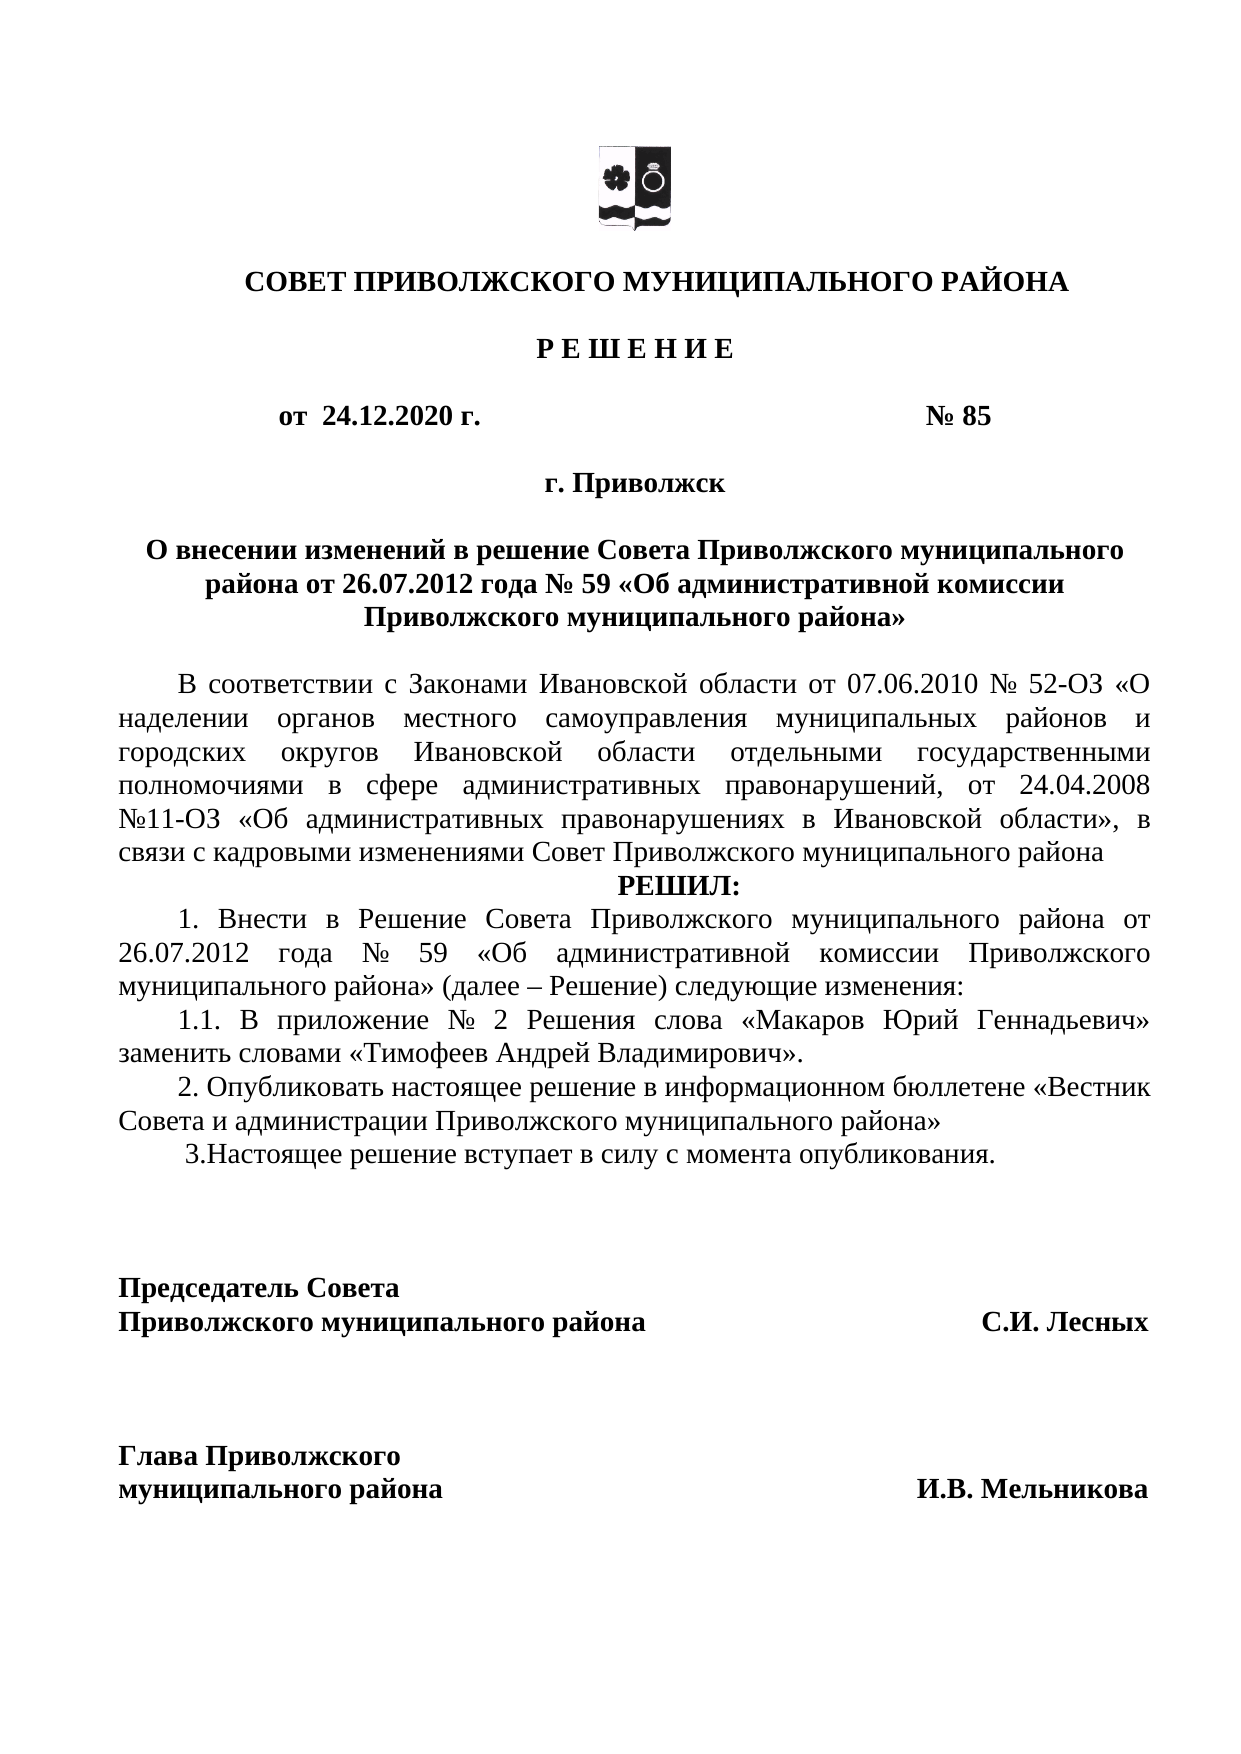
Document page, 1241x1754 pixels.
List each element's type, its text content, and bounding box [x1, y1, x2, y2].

text Приволжского муниципального района С.И. Лесных [118, 1304, 1152, 1337]
text от 24.12.2020 г. № 85 [118, 398, 1152, 432]
title О внесении изменений в решение Совета Приволжского муниципального района от 26.07.2012 года № 59 «Об административной комиссии Приволжского муниципального района» [118, 532, 1152, 633]
text В соответствии с Законами Ивановской области от 07.06.2010 № 52-ОЗ «О наделении органов местного самоуправления муниципальных районов и городских округов Ивановской области отдельными государственными полномочиями в сфере административных правонарушений, от 24.04.2008 №11-ОЗ «Об административных правонарушениях в Ивановской области», в связи с кадровыми изменениями Совет Приволжского муниципального района [118, 667, 1152, 868]
text муниципального района И.В. Мельникова [118, 1472, 1152, 1505]
picture [598, 146, 671, 231]
text 2. Опубликовать настоящее решение в информационном бюллетене «Вестник Совета и администрации Приволжского муниципального района» [118, 1069, 1152, 1136]
text РЕШИЛ: [118, 868, 1152, 901]
text СОВЕТ ПРИВОЛЖСКОГО МУНИЦИПАЛЬНОГО РАЙОНА [118, 264, 1152, 298]
text Глава Приволжского [118, 1438, 1152, 1472]
text Председатель Совета [118, 1270, 1152, 1304]
text 1. Внести в Решение Совета Приволжского муниципального района от 26.07.2012 года № 59 «Об административной комиссии Приволжского муниципального района» (далее – Решение) следующие изменения: [118, 901, 1152, 1002]
text Р Е Ш Е Н И Е [118, 331, 1152, 365]
text г. Приволжск [118, 465, 1152, 499]
text 3.Настоящее решение вступает в силу с момента опубликования. [118, 1136, 1152, 1170]
text 1.1. В приложение № 2 Решения слова «Макаров Юрий Геннадьевич» заменить словами «Тимофеев Андрей Владимирович». [118, 1002, 1152, 1069]
